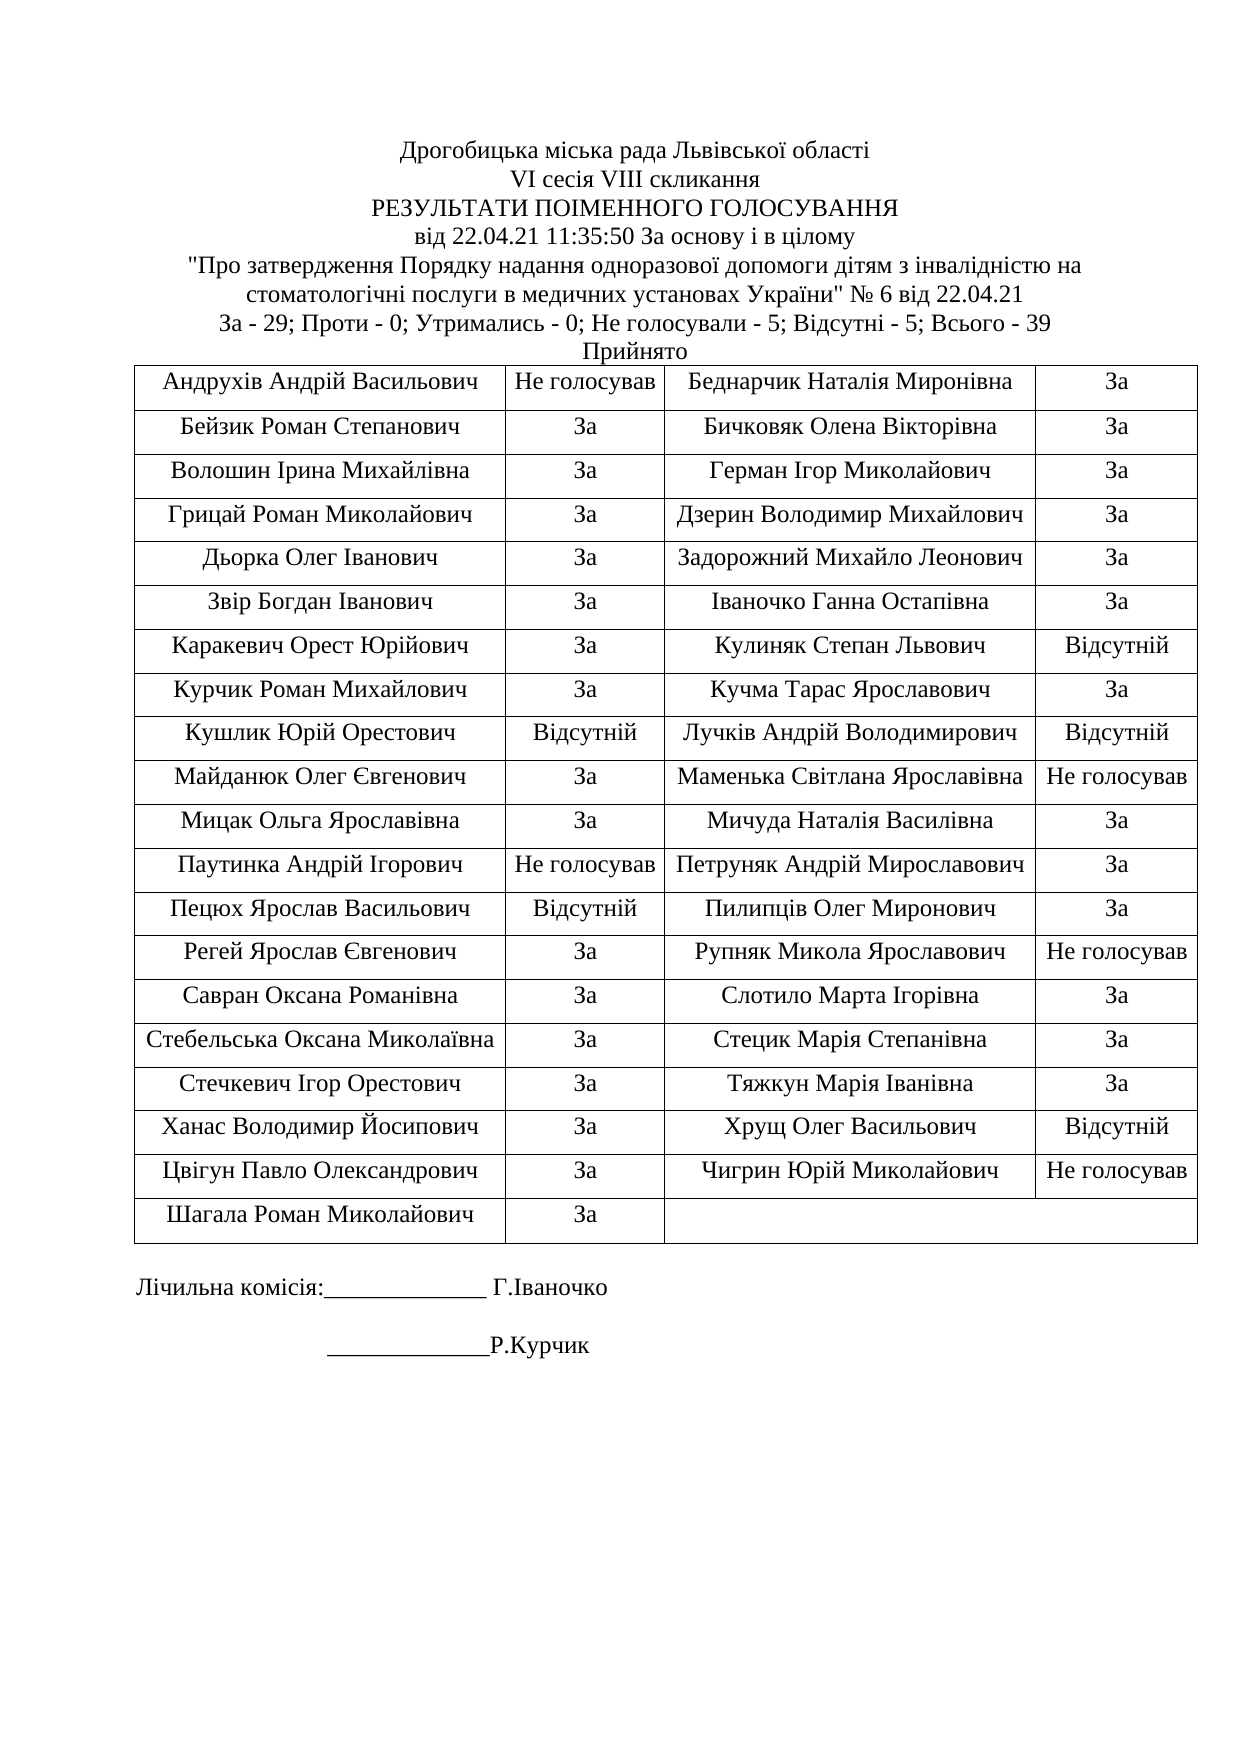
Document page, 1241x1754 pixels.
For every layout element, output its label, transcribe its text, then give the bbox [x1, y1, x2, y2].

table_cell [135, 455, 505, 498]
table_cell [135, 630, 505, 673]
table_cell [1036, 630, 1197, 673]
text Дрогобицька міська рада Львівської області [136, 135, 1134, 164]
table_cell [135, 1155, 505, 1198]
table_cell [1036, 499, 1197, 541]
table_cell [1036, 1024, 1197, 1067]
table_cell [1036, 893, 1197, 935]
text Лічильна комісія:_____________ Г.Іваночко [136, 1272, 1134, 1301]
text За - 29; Проти - 0; Утримались - 0; Не голосували - 5; Відсутні - 5; Всього - 39 [136, 308, 1134, 336]
text _____________Р.Курчик [136, 1330, 1134, 1358]
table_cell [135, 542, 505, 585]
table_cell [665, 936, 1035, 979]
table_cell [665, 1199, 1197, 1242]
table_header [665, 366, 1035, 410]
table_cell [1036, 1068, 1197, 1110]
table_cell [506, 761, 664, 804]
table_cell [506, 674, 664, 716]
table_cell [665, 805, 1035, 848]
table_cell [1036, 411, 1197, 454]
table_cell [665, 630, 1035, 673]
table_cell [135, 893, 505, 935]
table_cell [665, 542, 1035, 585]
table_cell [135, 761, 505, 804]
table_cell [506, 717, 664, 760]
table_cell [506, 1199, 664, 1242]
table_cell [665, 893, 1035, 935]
text РЕЗУЛЬТАТИ ПОІМЕННОГО ГОЛОСУВАННЯ [136, 193, 1134, 221]
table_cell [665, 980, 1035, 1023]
text Прийнято [136, 336, 1134, 365]
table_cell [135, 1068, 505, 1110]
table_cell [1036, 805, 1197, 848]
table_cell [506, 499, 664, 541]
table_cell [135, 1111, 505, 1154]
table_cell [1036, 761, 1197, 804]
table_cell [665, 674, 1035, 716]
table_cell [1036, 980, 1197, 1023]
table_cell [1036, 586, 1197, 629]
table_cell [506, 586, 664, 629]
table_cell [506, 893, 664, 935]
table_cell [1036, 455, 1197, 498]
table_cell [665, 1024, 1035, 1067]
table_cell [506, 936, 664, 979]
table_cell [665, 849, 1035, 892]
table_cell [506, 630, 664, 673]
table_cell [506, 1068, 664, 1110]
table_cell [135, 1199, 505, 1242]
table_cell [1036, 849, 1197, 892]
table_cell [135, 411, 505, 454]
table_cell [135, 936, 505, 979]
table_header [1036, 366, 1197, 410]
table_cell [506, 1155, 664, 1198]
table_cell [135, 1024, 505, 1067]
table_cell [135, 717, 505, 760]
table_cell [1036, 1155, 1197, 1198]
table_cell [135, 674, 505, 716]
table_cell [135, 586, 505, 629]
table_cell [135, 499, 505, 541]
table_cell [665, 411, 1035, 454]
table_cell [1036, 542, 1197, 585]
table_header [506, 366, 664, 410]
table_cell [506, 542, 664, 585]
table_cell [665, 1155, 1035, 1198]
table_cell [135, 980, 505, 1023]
text від 22.04.21 11:35:50 За основу і в цілому [136, 221, 1134, 250]
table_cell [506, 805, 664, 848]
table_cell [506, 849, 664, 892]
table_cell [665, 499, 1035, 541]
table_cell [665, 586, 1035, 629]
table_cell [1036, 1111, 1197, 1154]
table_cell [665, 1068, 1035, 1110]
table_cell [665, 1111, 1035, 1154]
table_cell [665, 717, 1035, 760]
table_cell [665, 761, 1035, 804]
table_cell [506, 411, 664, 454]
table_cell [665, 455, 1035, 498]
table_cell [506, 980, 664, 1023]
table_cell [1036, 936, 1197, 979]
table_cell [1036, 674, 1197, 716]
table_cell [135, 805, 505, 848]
text VI сесія VIII скликання [136, 164, 1134, 193]
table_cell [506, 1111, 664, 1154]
text "Про затвердження Порядку надання одноразової допомоги дітям з інвалідністю на стоматологічні послуги в медичних установах України" № 6 від 22.04.21 [136, 250, 1134, 308]
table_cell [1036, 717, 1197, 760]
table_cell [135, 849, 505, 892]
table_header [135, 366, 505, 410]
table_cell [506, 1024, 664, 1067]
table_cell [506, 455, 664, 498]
